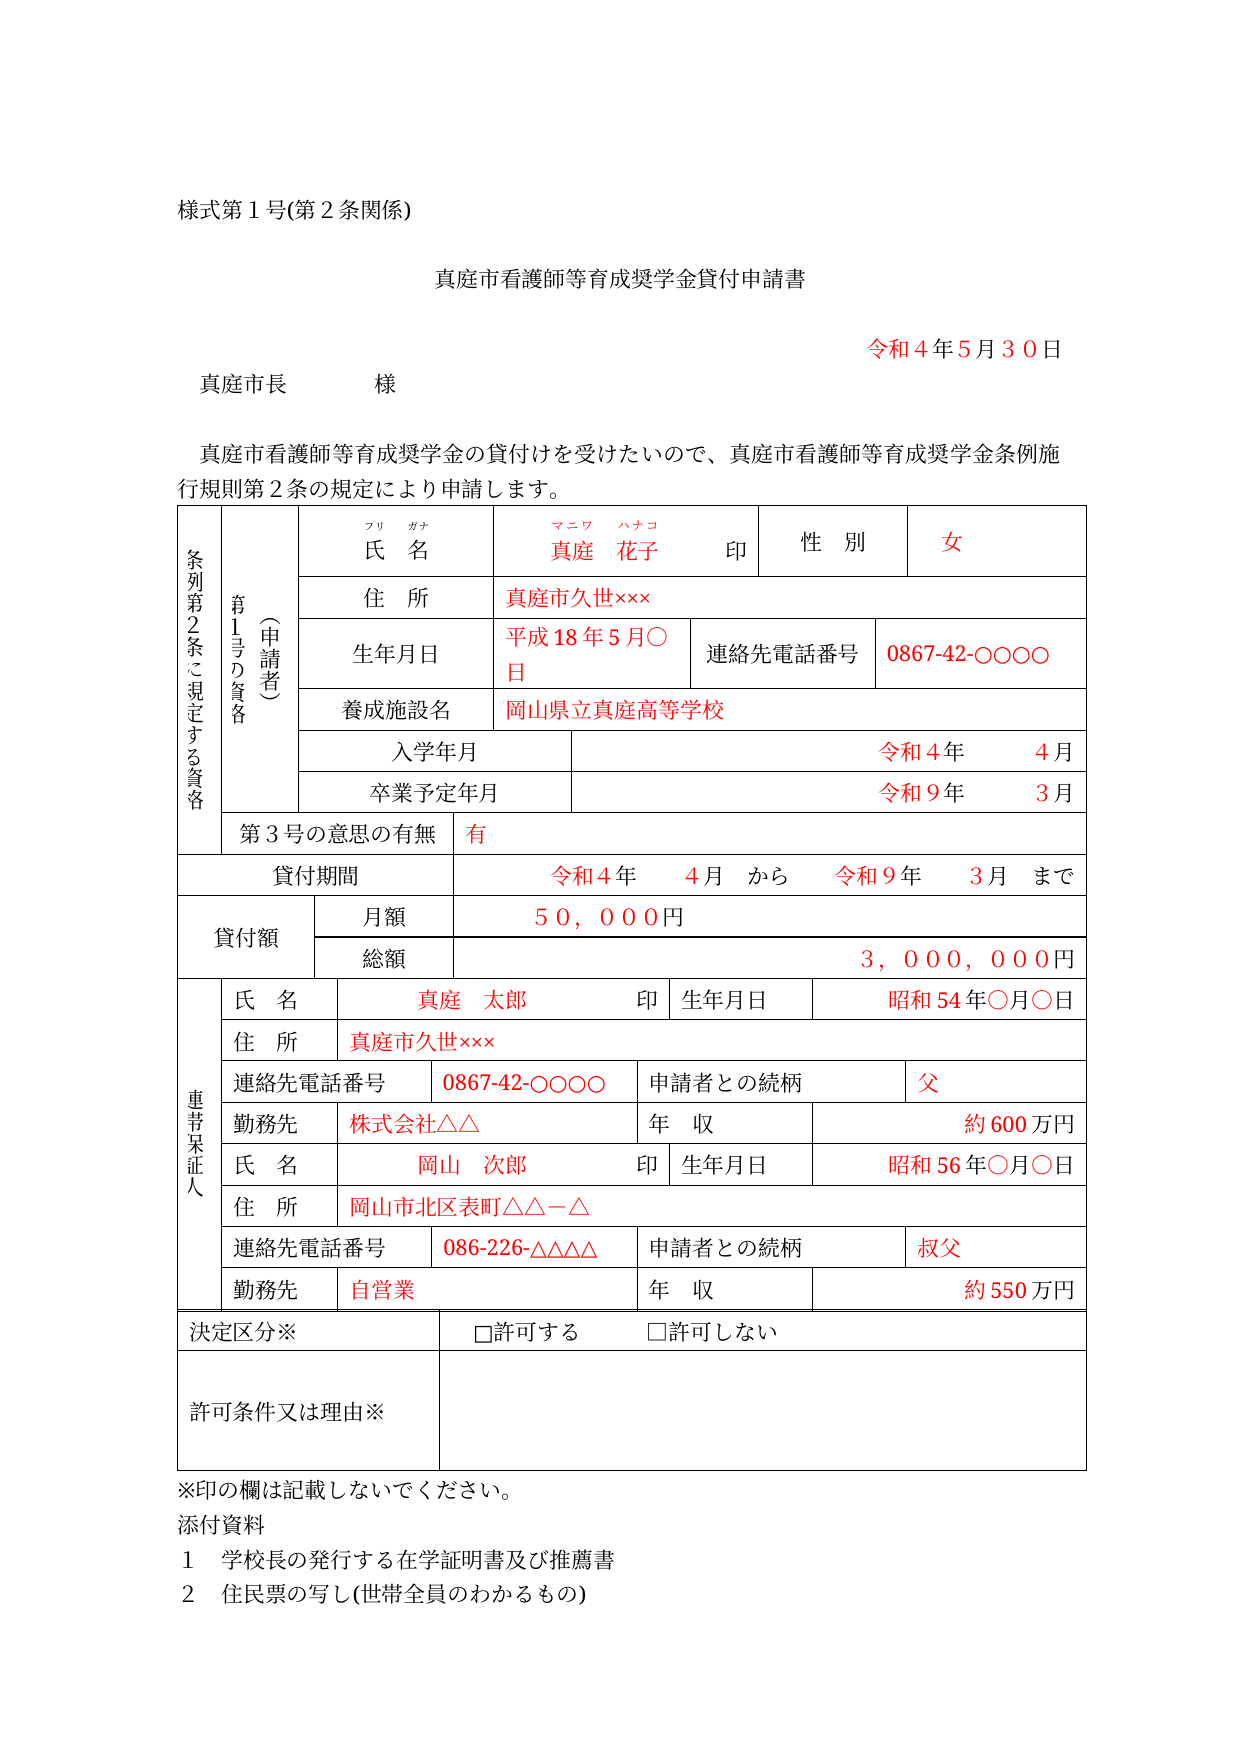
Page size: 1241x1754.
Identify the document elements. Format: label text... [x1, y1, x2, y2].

table_cell 許可条件又は理由※ [178, 1351, 439, 1470]
table_cell ５０，０００円 [454, 896, 1086, 936]
table_cell 月額 [315, 896, 453, 936]
table_header 性 別 [759, 506, 907, 576]
table_cell 0867-42-○○○○ [876, 619, 1086, 688]
text 令和４年５月３０日 [177, 331, 1063, 366]
table_cell 生年月日 [670, 1144, 812, 1184]
table_cell 勤務先 [222, 1103, 337, 1143]
table_header [299, 506, 493, 576]
table_cell 連絡先電話番号 [222, 1061, 431, 1102]
table_cell 0867-42-○○○○ [432, 1061, 637, 1102]
table_cell 養成施設名 [299, 689, 493, 729]
table_cell 約550万円 [813, 1268, 1086, 1308]
table_cell 卒業予定年月 [299, 772, 571, 812]
table_cell 氏 名 [222, 979, 337, 1019]
table_cell 入学年月 [299, 731, 571, 771]
table_cell 昭和56年○月○日 [813, 1144, 1086, 1184]
table_cell 令和４年 ４月 から 令和９年 ３月 まで [454, 855, 1086, 895]
table_cell 令和９年 ３月 [572, 772, 1086, 812]
table_cell 申請者との続柄 [638, 1061, 905, 1102]
text 様式第１号(第２条関係) [177, 191, 1063, 226]
text ２ 住民票の写し(世帯全員のわかるもの) [177, 1576, 1063, 1611]
text 真庭市看護師等育成奨学金の貸付けを受けたいので、真庭市看護師等育成奨学金条例施行規則第２条の規定により申請します。 [177, 435, 1063, 505]
table_cell 第３号の意思の有無 [222, 813, 453, 854]
table_cell 貸付期間 [178, 855, 453, 895]
table_cell 氏 名 [222, 1144, 337, 1184]
text 添付資料 [177, 1506, 1063, 1541]
table_cell 約600万円 [813, 1103, 1086, 1143]
table_cell 真庭市久世××× [338, 1020, 1086, 1060]
table_cell 住 所 [222, 1020, 337, 1060]
text ※印の欄は記載しないでください。 [177, 1471, 1063, 1506]
table_cell 年 収 [638, 1103, 812, 1143]
table_cell 岡山 次郎 印 [338, 1144, 669, 1184]
table_cell 貸付額 [178, 896, 314, 978]
table_cell 令和４年 ４月 [572, 731, 1086, 771]
table_cell 申請者との続柄 [638, 1227, 905, 1267]
table_cell [440, 1351, 1086, 1470]
table_header 女 [908, 506, 1086, 576]
table_cell 昭和54年○月○日 [813, 979, 1086, 1019]
table_cell 年 収 [638, 1268, 812, 1308]
text １ 学校長の発行する在学証明書及び推薦書 [177, 1541, 1063, 1576]
table_cell 叔父 [906, 1227, 1086, 1267]
table_cell 真庭市久世××× [494, 577, 1086, 617]
table_header 条例第２条に規定する資格 [178, 506, 221, 854]
table_cell 自営業 [338, 1268, 637, 1308]
table_cell 父 [906, 1061, 1086, 1102]
table_header （申請者） 第１号の資格 [222, 506, 298, 812]
text 真庭市長 様 [177, 366, 1063, 401]
table_cell 生年月日 [670, 979, 812, 1019]
table_cell ３，０００，０００円 [454, 938, 1086, 978]
text 真庭市看護師等育成奨学金貸付申請書 [177, 261, 1063, 296]
table_cell 住 所 [222, 1186, 337, 1226]
table_cell 連絡先電話番号 [691, 619, 875, 688]
table_cell 総額 [315, 938, 453, 978]
table_cell 岡山県立真庭高等学校 [494, 689, 1086, 729]
table_cell 住 所 [299, 577, 493, 617]
table_cell 株式会社△△ [338, 1103, 637, 1143]
table_cell 有 [454, 813, 1086, 854]
table_cell 勤務先 [222, 1268, 337, 1308]
table_cell 生年月日 [299, 619, 493, 688]
table_cell 真庭 太郎 印 [338, 979, 669, 1019]
table_cell 連帯保証人 [178, 979, 221, 1308]
table_cell □許可する □許可しない [440, 1312, 1086, 1350]
table_header 印 [494, 506, 758, 576]
table_cell 086-226-△△△△ [432, 1227, 637, 1267]
table_cell 連絡先電話番号 [222, 1227, 431, 1267]
table_cell 決定区分※ [178, 1312, 439, 1350]
table_cell 平成18年5月○日 [494, 619, 690, 688]
table_cell 岡山市北区表町△△－△ [338, 1186, 1086, 1226]
